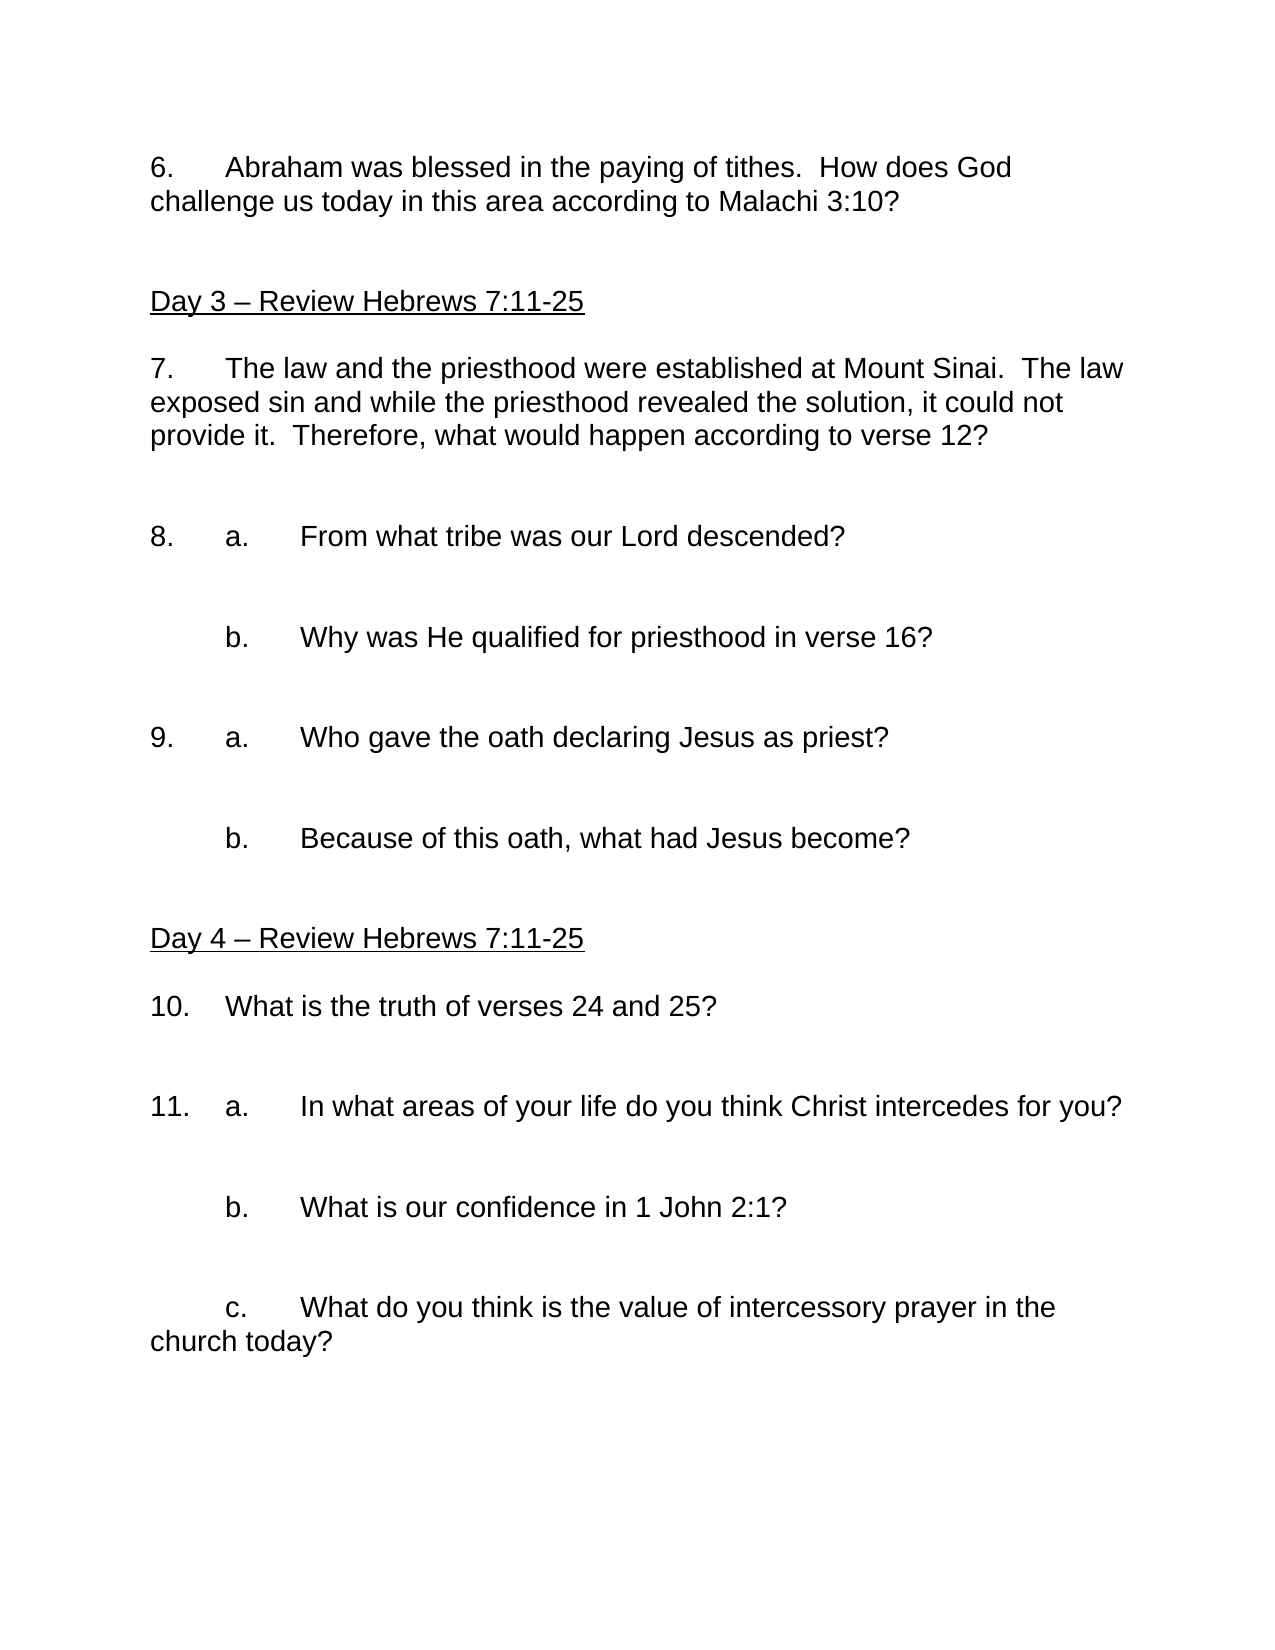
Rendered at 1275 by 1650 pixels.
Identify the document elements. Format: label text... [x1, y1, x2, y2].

text b. Why was He qualified for priesthood in verse 16? [150, 619, 1125, 653]
text 8. a. From what tribe was our Lord descended? [150, 519, 1125, 552]
text b. Because of this oath, what had Jesus become? [150, 821, 1125, 854]
text 7. The law and the priesthood were established at Mount Sinai. The law exposed sin and while the priesthood revealed the solution, it could not provide it. Therefore, what would happen according to verse 12? [150, 351, 1125, 452]
text 9. a. Who gave the oath declaring Jesus as priest? [150, 720, 1125, 754]
text 10. What is the truth of verses 24 and 25? [150, 988, 1125, 1022]
text Day 4 – Review Hebrews 7:11-25 [150, 921, 1125, 955]
text c. What do you think is the value of intercessory prayer in the church today? [150, 1290, 1125, 1357]
text 6. Abraham was blessed in the paying of tithes. How does God challenge us today in this area according to Malachi 3:10? [150, 150, 1125, 217]
text b. What is our confidence in 1 John 2:1? [150, 1190, 1125, 1223]
text Day 3 – Review Hebrews 7:11-25 [150, 284, 1125, 318]
text 11. a. In what areas of your life do you think Christ intercedes for you? [150, 1089, 1125, 1123]
